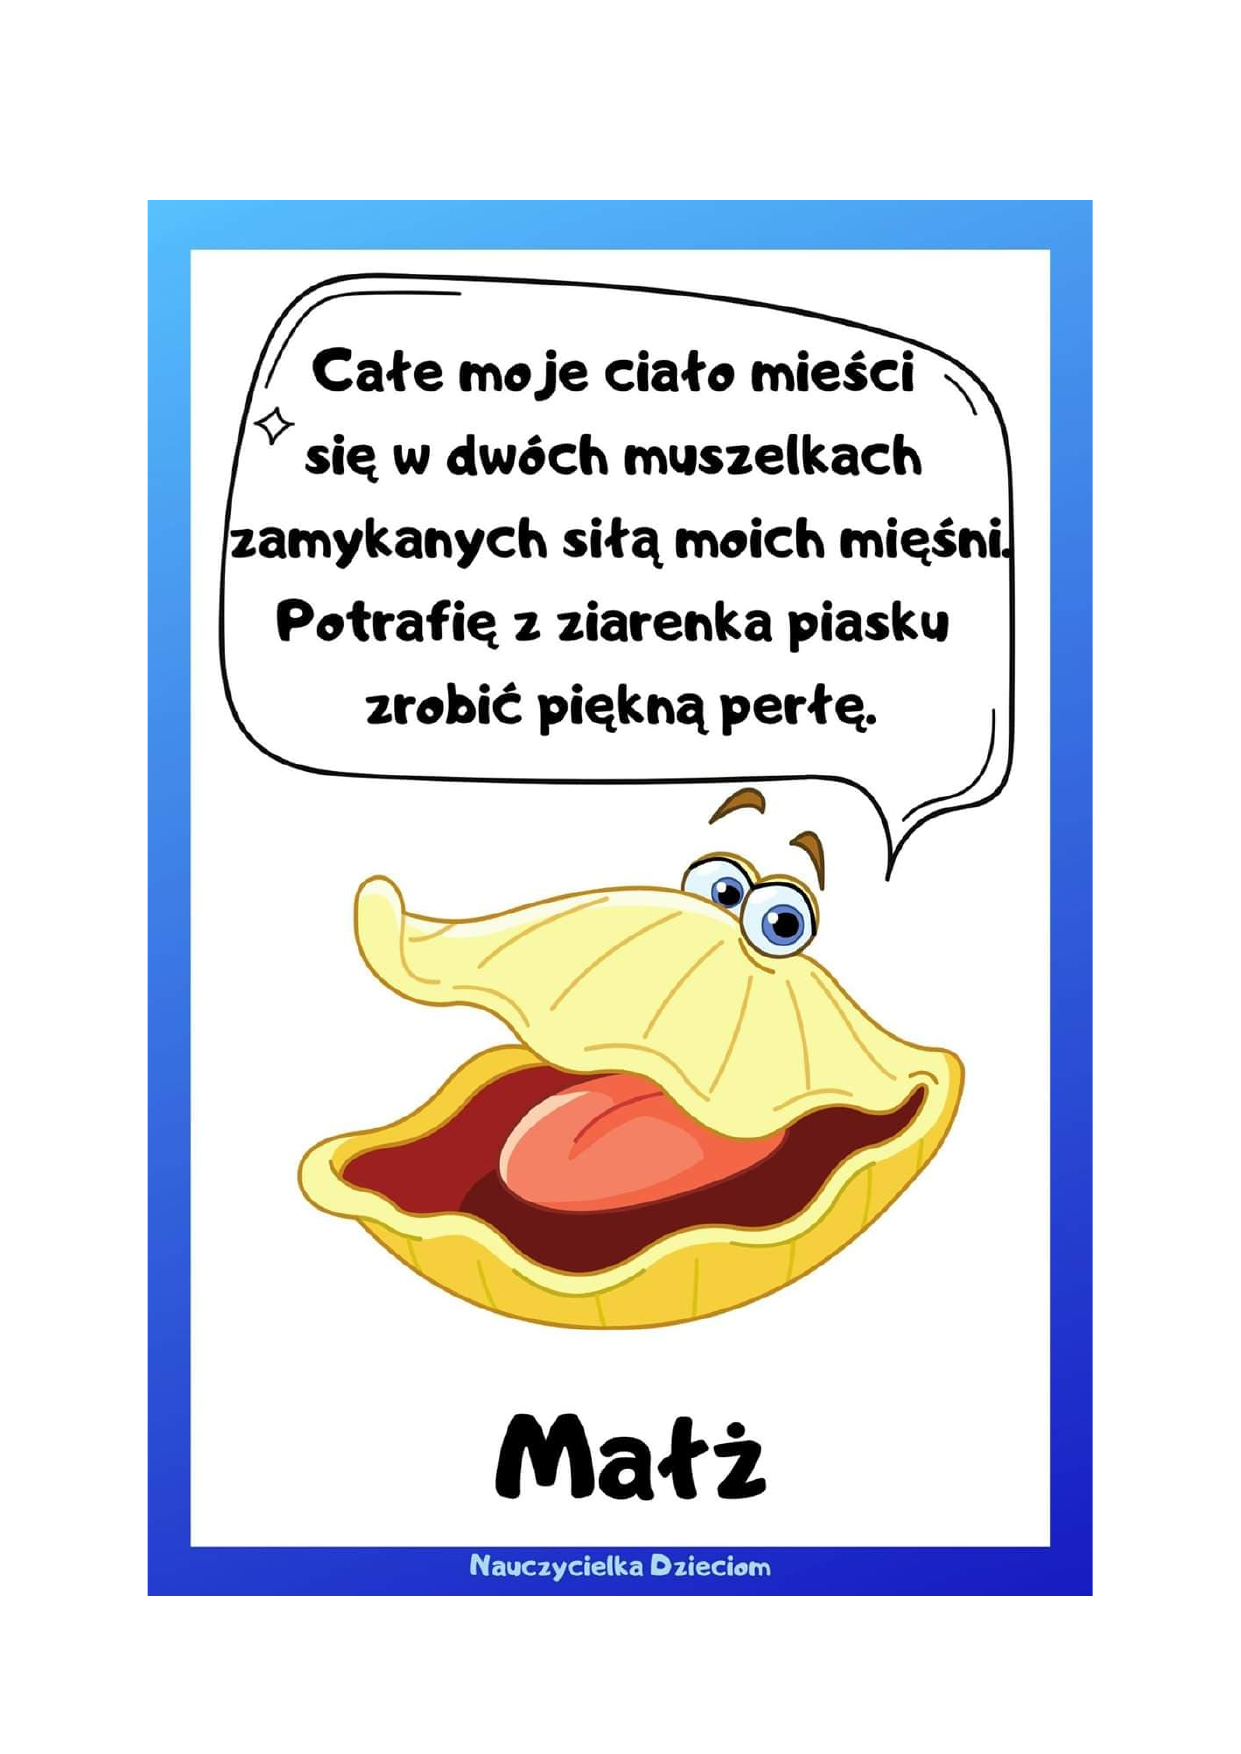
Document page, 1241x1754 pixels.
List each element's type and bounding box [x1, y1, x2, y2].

picture [147, 200, 1093, 1596]
